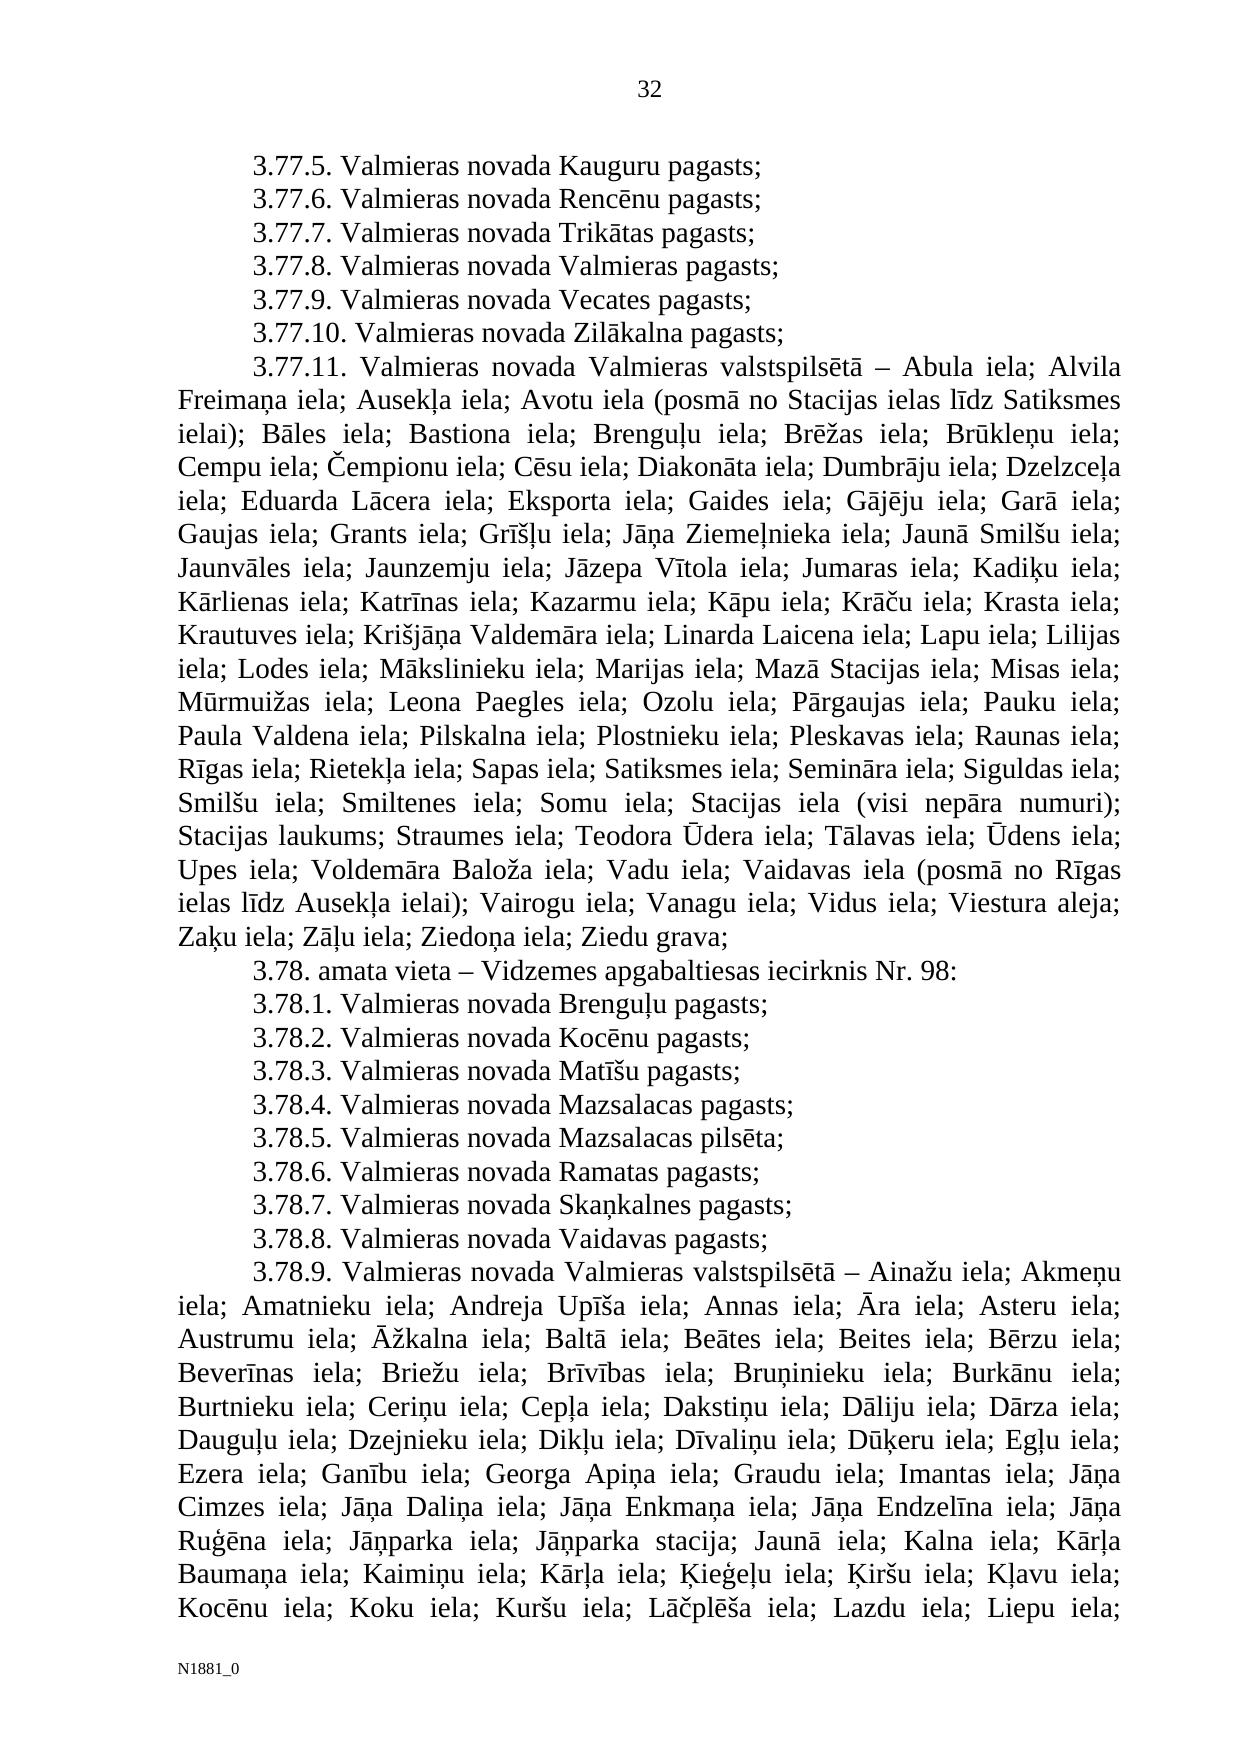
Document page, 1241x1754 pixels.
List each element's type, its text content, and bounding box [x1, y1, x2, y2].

text 3.78.8. Valmieras novada Vaidavas pagasts; [177, 1221, 1122, 1254]
text 3.78.5. Valmieras novada Mazsalacas pilsēta; [177, 1120, 1122, 1154]
text 3.78. amata vieta – Vidzemes apgabaltiesas iecirknis Nr. 98: [177, 953, 1122, 986]
text 3.77.7. Valmieras novada Trikātas pagasts; [177, 215, 1122, 248]
text 3.78.7. Valmieras novada Skaņkalnes pagasts; [177, 1187, 1122, 1221]
text 3.78.1. Valmieras novada Brenguļu pagasts; [177, 986, 1122, 1020]
text 3.77.5. Valmieras novada Kauguru pagasts; [177, 148, 1122, 181]
text 3.78.2. Valmieras novada Kocēnu pagasts; [177, 1020, 1122, 1053]
text 3.77.9. Valmieras novada Vecates pagasts; [177, 282, 1122, 315]
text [177, 1254, 1122, 1623]
text 3.78.3. Valmieras novada Matīšu pagasts; [177, 1053, 1122, 1087]
text 3.77.6. Valmieras novada Rencēnu pagasts; [177, 181, 1122, 215]
text 3.77.11. Valmieras novada Valmieras valstspilsētā – Abula iela; Alvila Freimaņa iela; Ausekļa iela; Avotu iela (posmā no Stacijas ielas līdz Satiksmes ielai); Bāles iela; Bastiona iela; Brenguļu iela; Brēžas iela; Brūkleņu iela; Cempu iela; Čempionu iela; Cēsu iela; Diakonāta iela; Dumbrāju iela; Dzelzceļa iela; Eduarda Lācera iela; Eksporta iela; Gaides iela; Gājēju iela; Garā iela; Gaujas iela; Grants iela; Grīšļu iela; Jāņa Ziemeļnieka iela; Jaunā Smilšu iela; Jaunvāles iela; Jaunzemju iela; Jāzepa Vītola iela; Jumaras iela; Kadiķu iela; Kārlienas iela; Katrīnas iela; Kazarmu iela; Kāpu iela; Krāču iela; Krasta iela; Krautuves iela; Krišjāņa Valdemāra iela; Linarda Laicena iela; Lapu iela; Lilijas iela; Lodes iela; Mākslinieku iela; Marijas iela; Mazā Stacijas iela; Misas iela; Mūrmuižas iela; Leona Paegles iela; Ozolu iela; Pārgaujas iela; Pauku iela; Paula Valdena iela; Pilskalna iela; Plostnieku iela; Pleskavas iela; Raunas iela; Rīgas iela; Rietekļa iela; Sapas iela; Satiksmes iela; Semināra iela; Siguldas iela; Smilšu iela; Smiltenes iela; Somu iela; Stacijas iela (visi nepāra numuri); Stacijas laukums; Straumes iela; Teodora Ūdera iela; Tālavas iela; Ūdens iela; Upes iela; Voldemāra Baloža iela; Vadu iela; Vaidavas iela (posmā no Rīgas ielas līdz Ausekļa ielai); Vairogu iela; Vanagu iela; Vidus iela; Viestura aleja; Zaķu iela; Zāļu iela; Ziedoņa iela; Ziedu grava; [177, 349, 1122, 953]
text 3.78.4. Valmieras novada Mazsalacas pagasts; [177, 1087, 1122, 1120]
text 3.78.6. Valmieras novada Ramatas pagasts; [177, 1154, 1122, 1187]
text 3.77.8. Valmieras novada Valmieras pagasts; [177, 248, 1122, 282]
text 3.77.10. Valmieras novada Zilākalna pagasts; [177, 315, 1122, 349]
